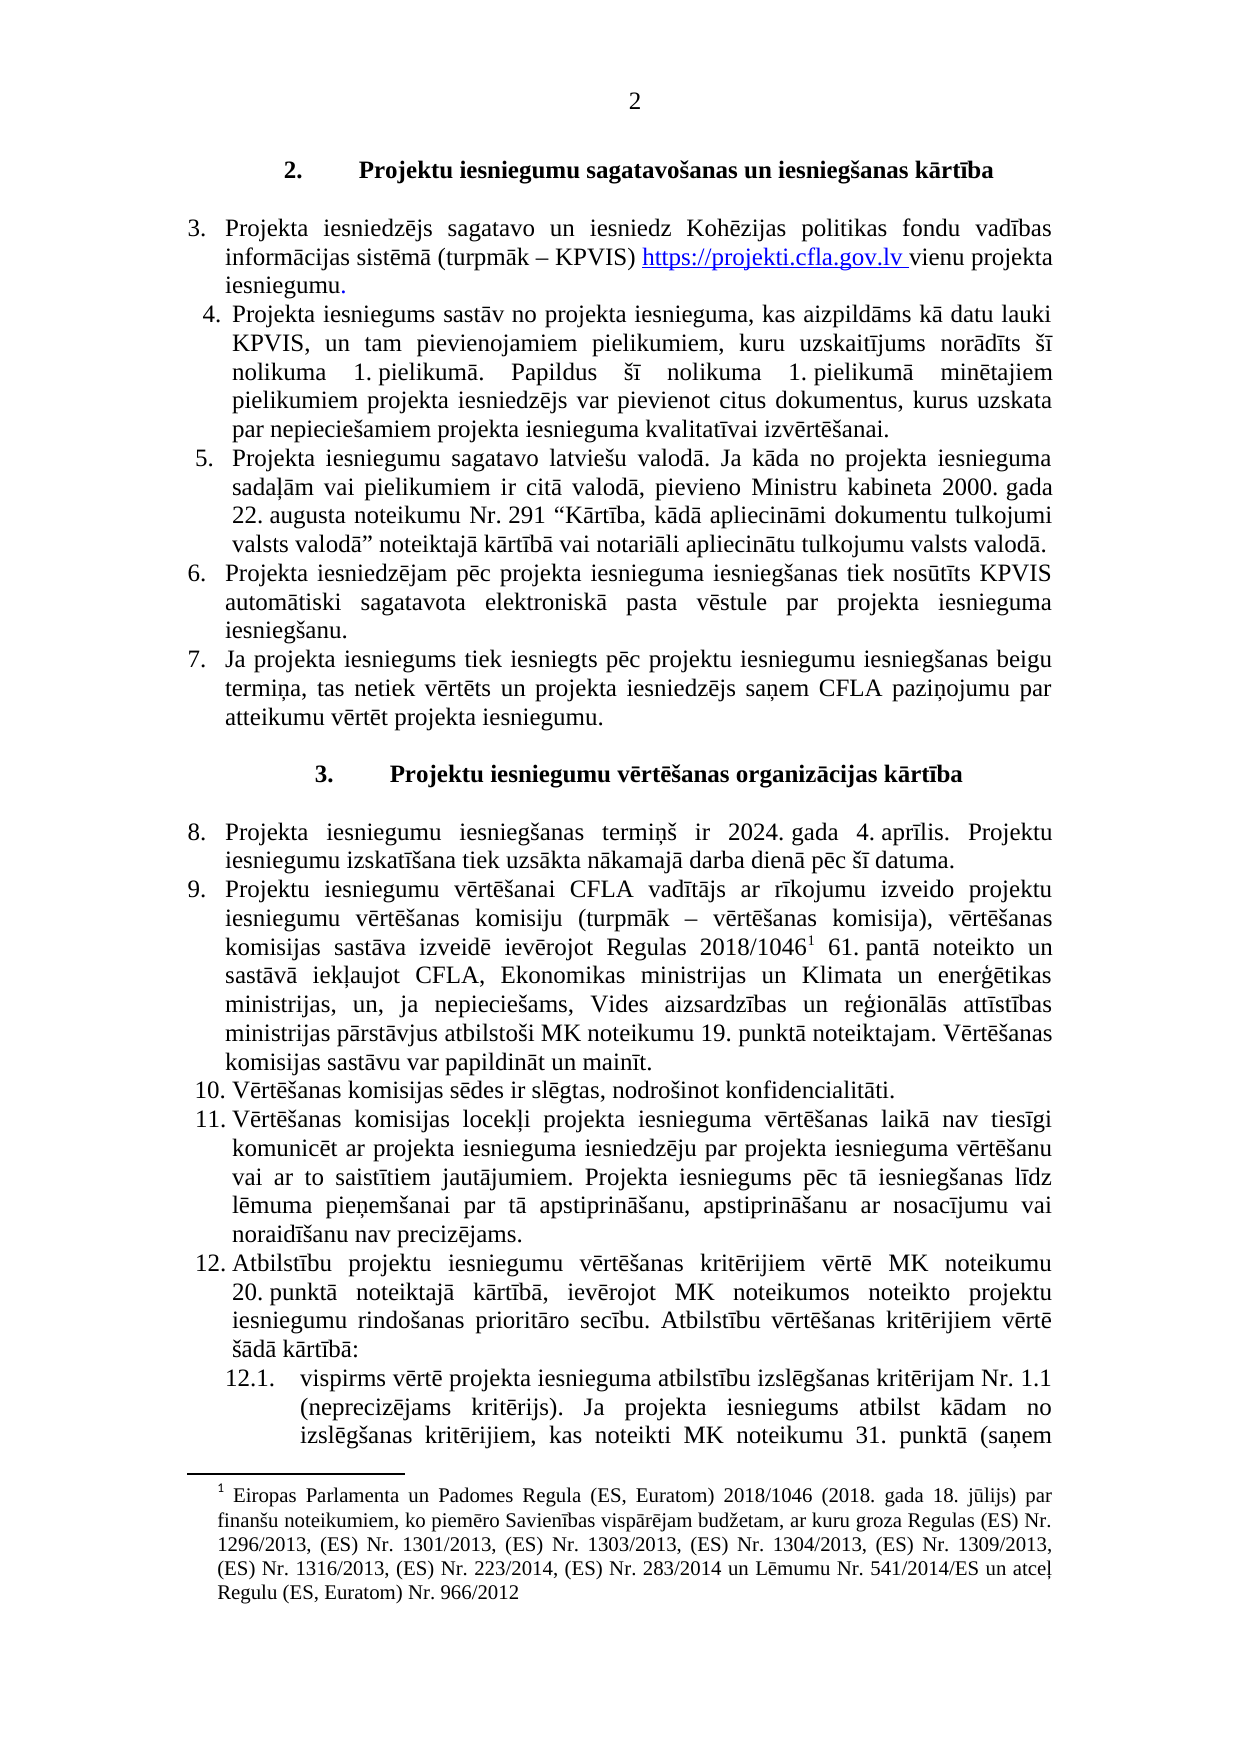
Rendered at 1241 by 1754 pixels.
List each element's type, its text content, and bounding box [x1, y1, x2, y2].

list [225, 1363, 1053, 1449]
list Projekta iesniegums sastāv no projekta iesnieguma, kas aizpildāms kā datu lauki KPVIS, un tam pievienojamiem pielikumiem, kuru uzskaitījums norādīts šī nolikuma 1. pielikumā. Papildus šī nolikuma 1. pielikumā minētajiem pielikumiem projekta iesniedzējs var pievienot citus dokumentus, kurus uzskata par nepieciešamiem projekta iesnieguma kvalitatīvai izvērtēšanai. [202, 299, 1053, 443]
list Projektu iesniegumu vērtēšanas organizācijas kārtība [225, 759, 1053, 788]
list Projekta iesniegumu sagatavo latviešu valodā. Ja kāda no projekta iesnieguma sadaļām vai pielikumiem ir citā valodā, pievieno Ministru kabineta 2000. gada 22. augusta noteikumu Nr. 291 “Kārtība, kādā apliecināmi dokumentu tulkojumi valsts valodā” noteiktajā kārtībā vai notariāli apliecinātu tulkojumu valsts valodā. [195, 443, 1053, 558]
list Projekta iesniegumu iesniegšanas termiņš ir 2024. gada 4. aprīlis. Projektu iesniegumu izskatīšana tiek uzsākta nākamajā darba dienā pēc šī datuma. [187, 817, 1053, 874]
list Projekta iesniedzējs sagatavo un iesniedz Kohēzijas politikas fondu vadības informācijas sistēmā (turpmāk – KPVIS) https://projekti.cfla.gov.lv vienu projekta iesniegumu. [187, 213, 1053, 299]
list Atbilstību projektu iesniegumu vērtēšanas kritērijiem vērtē MK noteikumu 20. punktā noteiktajā kārtībā, ievērojot MK noteikumos noteikto projektu iesniegumu rindošanas prioritāro secību. Atbilstību vērtēšanas kritērijiem vērtē šādā kārtībā: [195, 1248, 1053, 1363]
list Vērtēšanas komisijas sēdes ir slēgtas, nodrošinot konfidencialitāti. [194, 1076, 1053, 1104]
list Projektu iesniegumu vērtēšanai CFLA vadītājs ar rīkojumu izveido projektu iesniegumu vērtēšanas komisiju (turpmāk – vērtēšanas komisija), vērtēšanas komisijas sastāva izveidē ievērojot Regulas 2018/1046 61. pantā noteikto un sastāvā iekļaujot CFLA, Ekonomikas ministrijas un Klimata un enerģētikas ministrijas, un, ja nepieciešams, Vides aizsardzības un reģionālās attīstības ministrijas pārstāvjus atbilstoši MK noteikumu 19. punktā noteiktajam. Vērtēšanas komisijas sastāvu var papildināt un mainīt. [187, 874, 1053, 1076]
list Ja projekta iesniegums tiek iesniegts pēc projektu iesniegumu iesniegšanas beigu termiņa, tas netiek vērtēts un projekta iesniedzējs saņem CFLA paziņojumu par atteikumu vērtēt projekta iesniegumu. [187, 644, 1053, 731]
list Projekta iesniedzējam pēc projekta iesnieguma iesniegšanas tiek nosūtīts KPVIS automātiski sagatavota elektroniskā pasta vēstule par projekta iesnieguma iesniegšanu. [187, 558, 1053, 644]
list Vērtēšanas komisijas locekļi projekta iesnieguma vērtēšanas laikā nav tiesīgi komunicēt ar projekta iesnieguma iesniedzēju par projekta iesnieguma vērtēšanu vai ar to saistītiem jautājumiem. Projekta iesniegums pēc tā iesniegšanas līdz lēmuma pieņemšanai par tā apstiprināšanu, apstiprināšanu ar nosacījumu vai noraidīšanu nav precizējams. [195, 1104, 1053, 1248]
list Projektu iesniegumu sagatavošanas un iesniegšanas kārtība [225, 156, 1053, 184]
